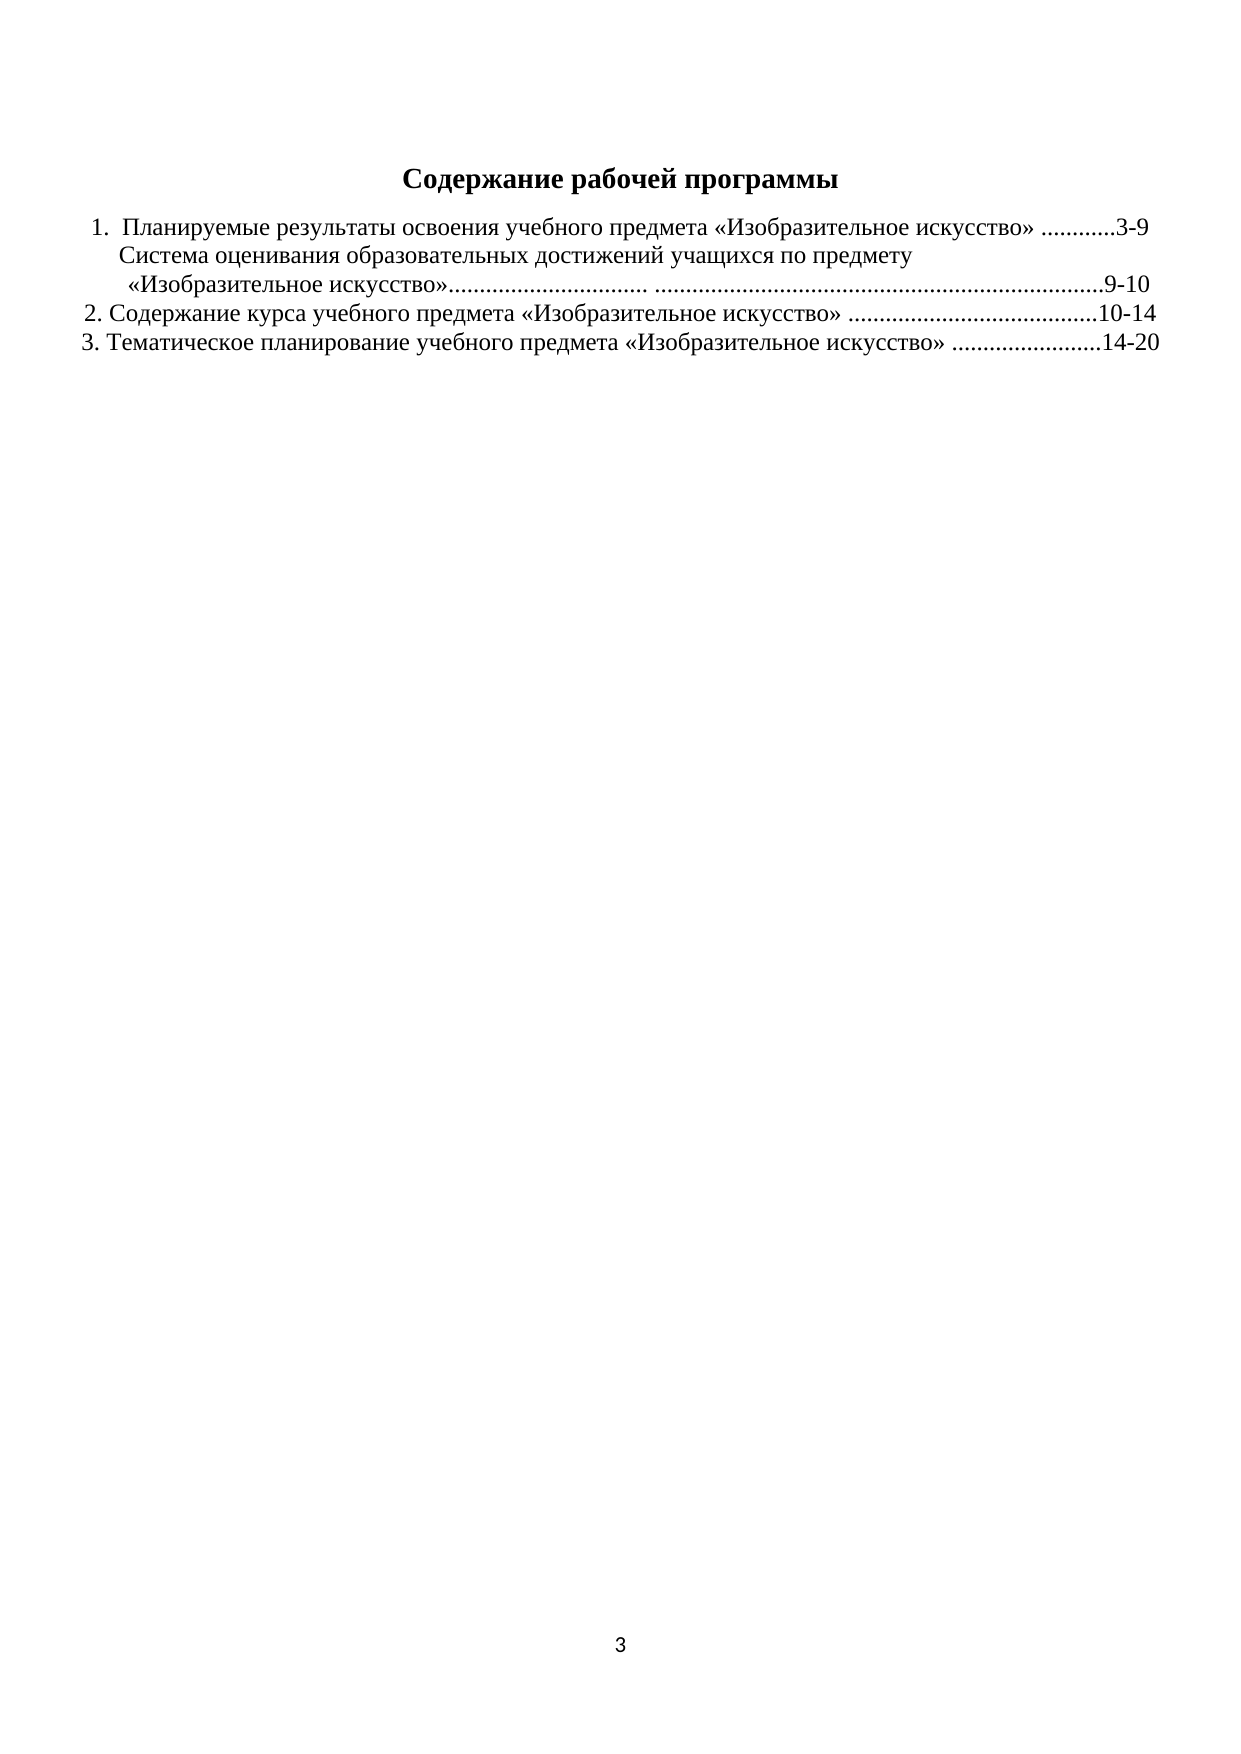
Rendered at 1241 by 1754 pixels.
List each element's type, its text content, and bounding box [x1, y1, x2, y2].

text Содержание рабочей программы [75, 161, 1165, 195]
text 1. Планируемые результаты освоения учебного предмета «Изобразительное искусство» ............3-9 [75, 212, 1165, 240]
text 3. Тематическое планирование учебного предмета «Изобразительное искусство» ........................14-20 [75, 327, 1165, 355]
text «Изобразительное искусство»................................ ........................................................................9-10 2. Содержание курса учебного предмета «Изобразительное искусство» ........................................10-14 [75, 269, 1165, 327]
text Система оценивания образовательных достижений учащихся по предмету [75, 240, 1165, 269]
